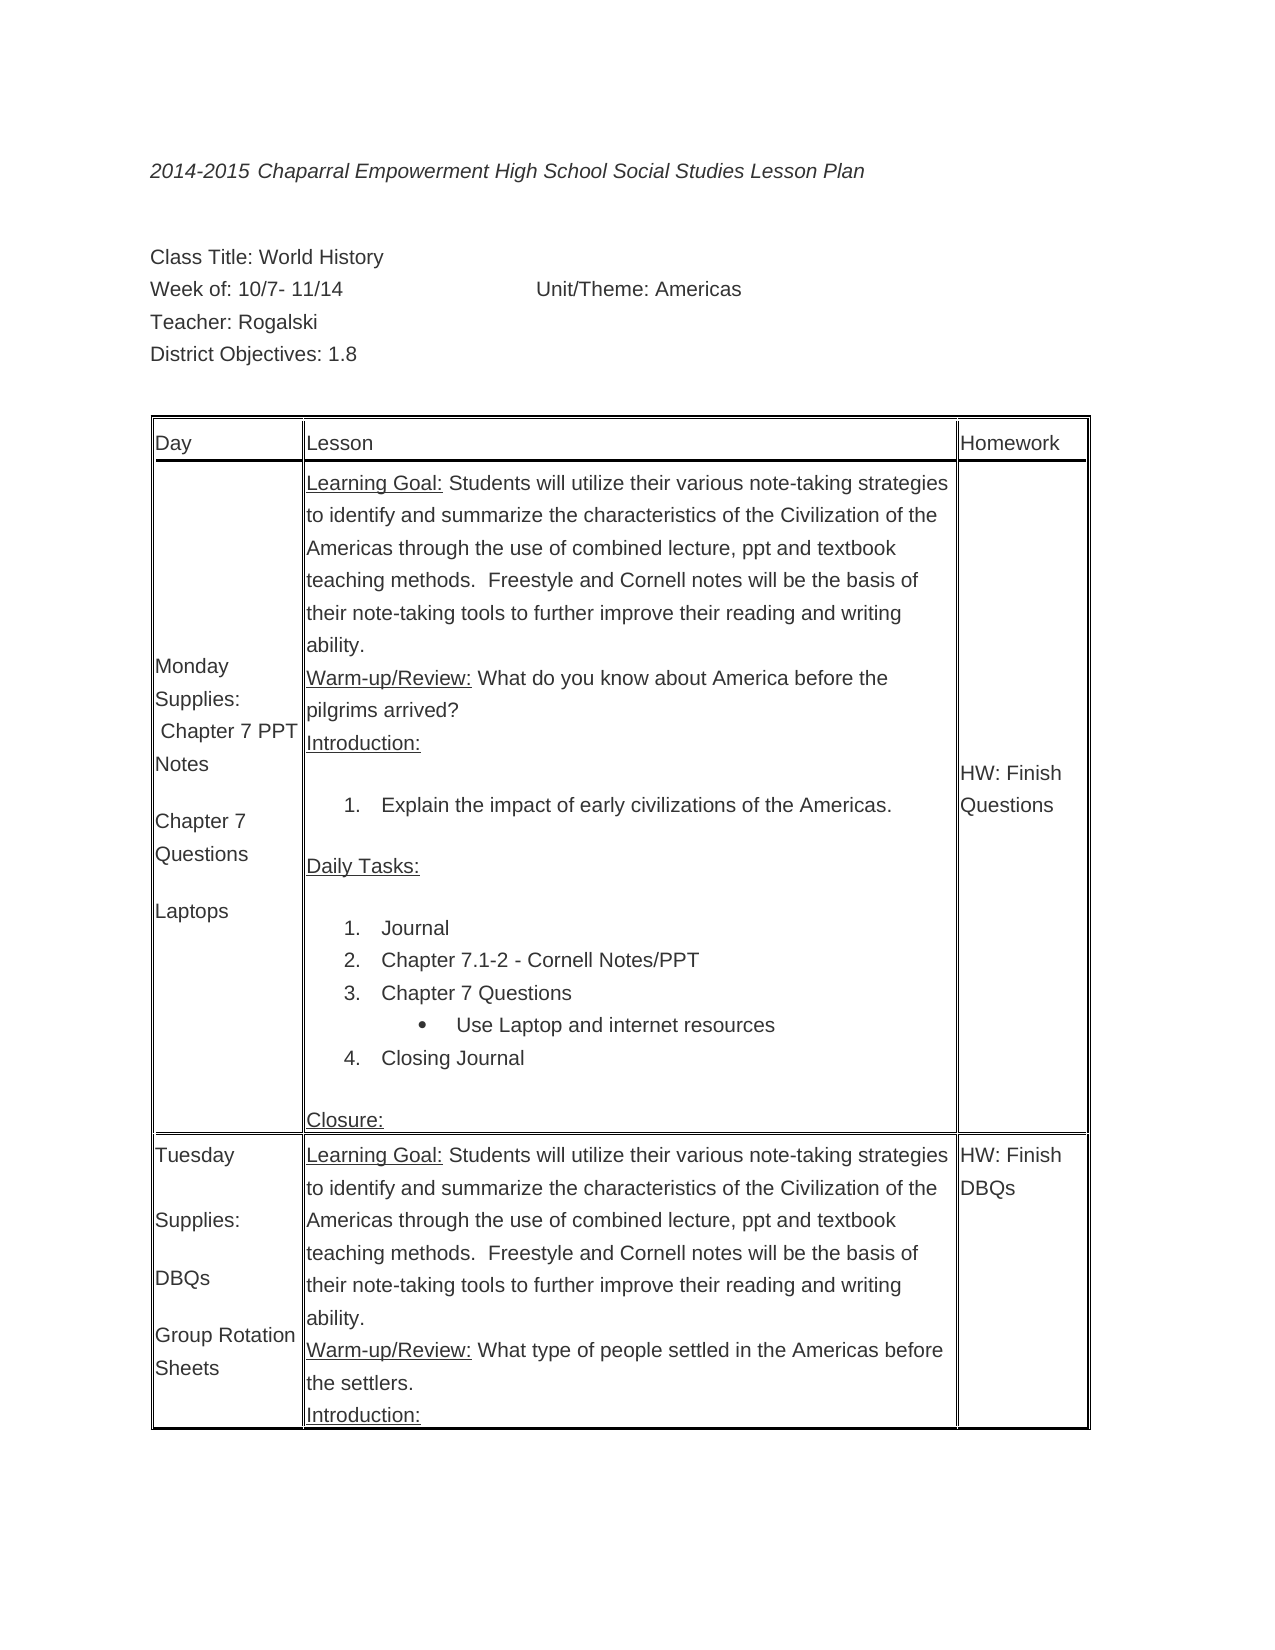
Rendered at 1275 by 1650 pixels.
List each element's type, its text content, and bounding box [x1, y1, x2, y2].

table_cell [304, 1135, 958, 1427]
table_header Homework [958, 419, 1087, 459]
text Class Title: World History Week of: 10/7- 11/14 Unit/Theme: Americas Teacher: Rogalski District Objectives: 1.8 [150, 236, 1125, 366]
table_header Lesson [304, 419, 958, 459]
table_cell Learning Goal: Students will utilize their various note-taking strategies to identify and summarize the characteristics of the Civilization of the Americas through the use of combined lecture, ppt and textbook teaching methods. Freestyle and Cornell notes will be the basis of their note-taking tools to further improve their reading and writing ability. Warm-up/Review: What do you know about America before the pilgrims arrived? Introduction: Explain the impact of early civilizations of the Americas. Daily Tasks: Journal Chapter 7.1-2 - Cornell Notes/PPT Chapter 7 Questions Use Laptop and internet resources Closing Journal Closure: [305, 462, 956, 1131]
table_cell HW: Finish DBQs [958, 1131, 1088, 1427]
text 2014-2015 Chaparral Empowerment High School Social Studies Lesson Plan [150, 150, 1125, 182]
table_header Day [154, 419, 304, 459]
table_cell HW: Finish Questions [959, 459, 1087, 1131]
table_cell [154, 1131, 304, 1427]
table_cell Monday Supplies: Chapter 7 PPT Notes Chapter 7 Questions Laptops [154, 459, 302, 1131]
